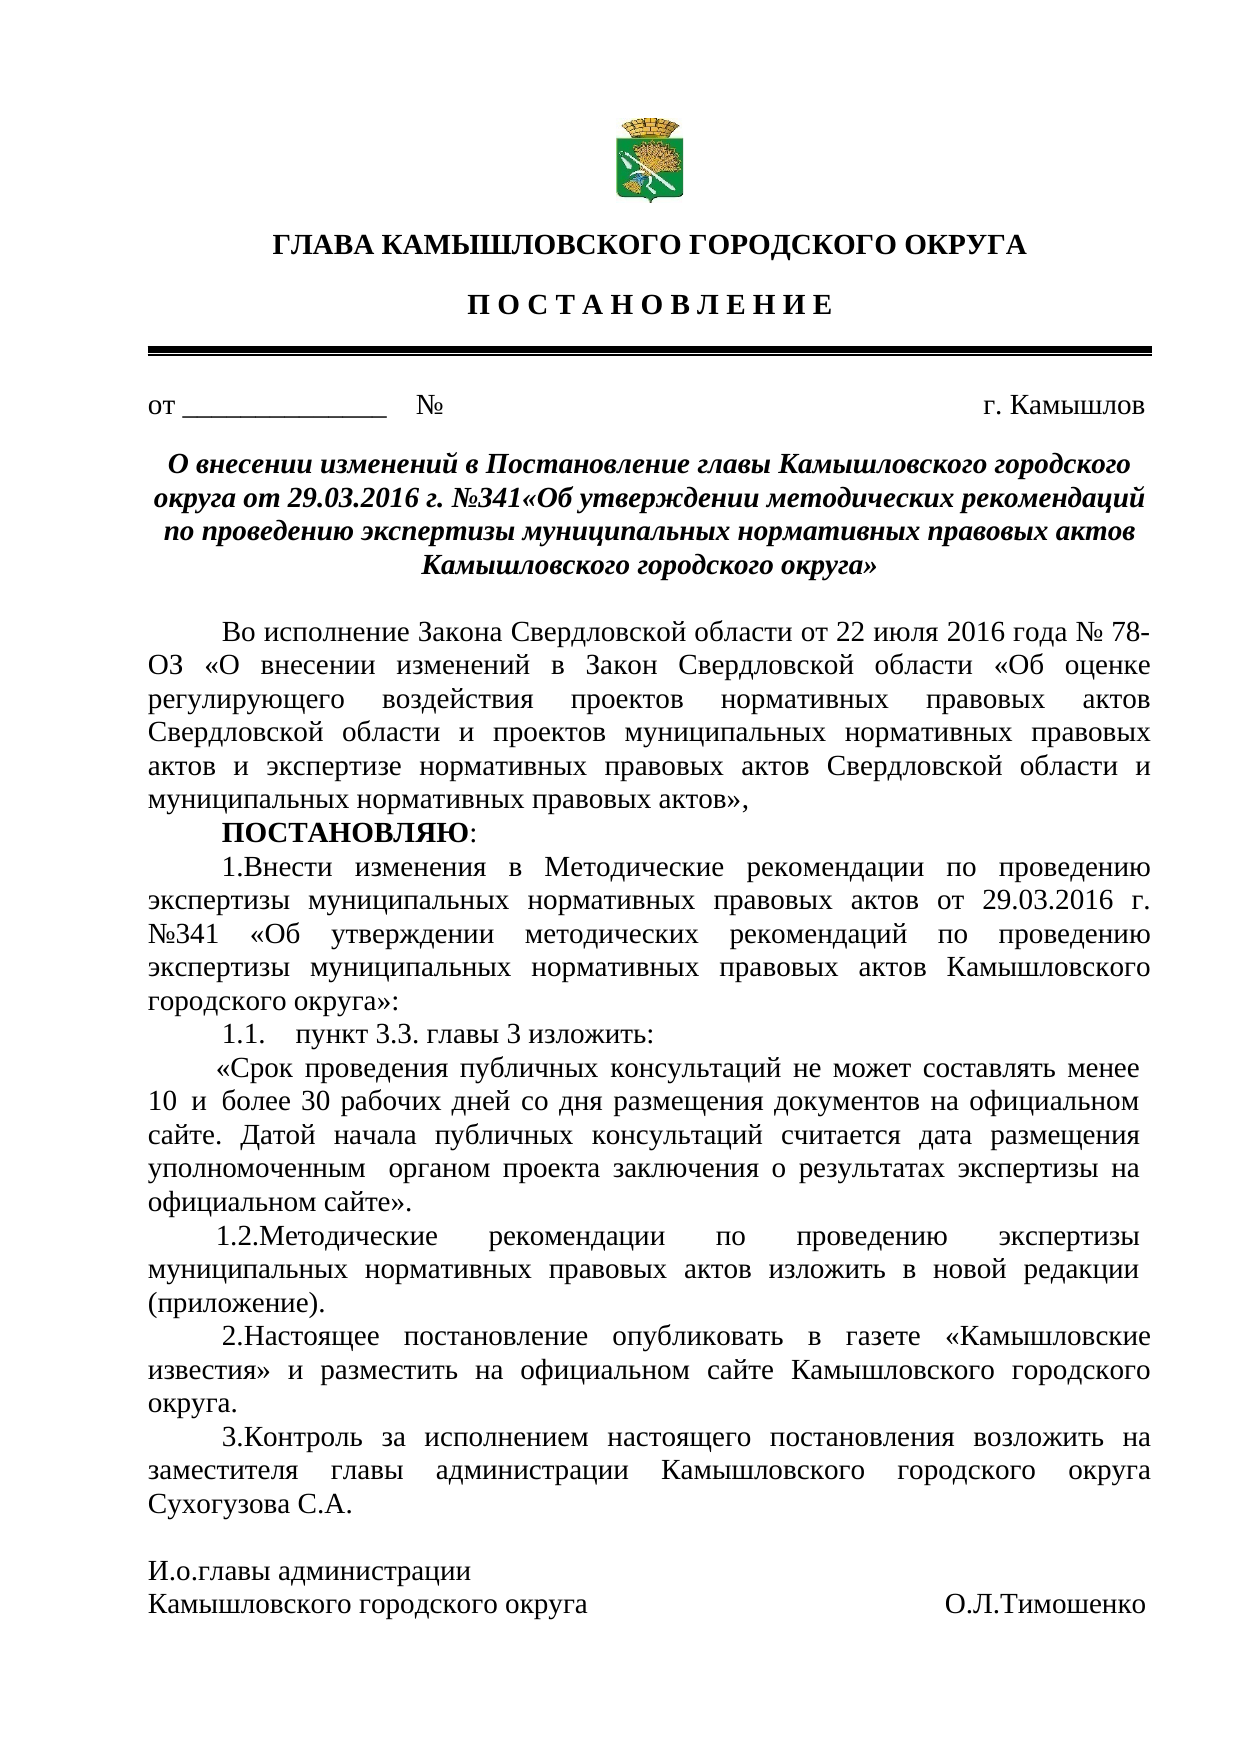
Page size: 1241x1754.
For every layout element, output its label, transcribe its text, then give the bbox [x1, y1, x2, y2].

text Во исполнение Закона Свердловской области от 22 июля 2016 года № 78-ОЗ «О внесении изменений в Закон Свердловской области «Об оценке регулирующего воздействия проектов нормативных правовых актов Свердловской области и проектов муниципальных нормативных правовых актов и экспертизе нормативных правовых актов Свердловской области и муниципальных нормативных правовых актов», [148, 614, 1152, 815]
list пункт 3.3. главы 3 изложить: [148, 1016, 1152, 1050]
text ГЛАВА КАМЫШЛОВСКОГО ГОРОДСКОГО ОКРУГА [148, 227, 1152, 261]
text «Срок проведения публичных консультаций не может составлять менее 10 и более 30 рабочих дней со дня размещения документов на официальном сайте. Датой начала публичных консультаций считается дата размещения уполномоченным органом проекта заключения о результатах экспертизы на официальном сайте». [148, 1050, 1140, 1218]
title О внесении изменений в Постановление главы Камышловского городского округа от 29.03.2016 г. №341«Об утверждении методических рекомендаций по проведению экспертизы муниципальных нормативных правовых актов Камышловского городского округа» [148, 446, 1152, 580]
text 2.Настоящее постановление опубликовать в газете «Камышловские известия» и разместить на официальном сайте Камышловского городского округа. [148, 1318, 1152, 1419]
text П О С Т А Н О В Л Е Н И Е [148, 287, 1152, 320]
text 1.2.Методические рекомендации по проведению экспертизы муниципальных нормативных правовых актов изложить в новой редакции (приложение). [148, 1218, 1140, 1318]
picture [616, 118, 684, 203]
text ПОСТАНОВЛЯЮ: [148, 815, 1152, 849]
list И.о.главы администрации [148, 1553, 1152, 1587]
list 3.Контроль за исполнением настоящего постановления возложить на заместителя главы администрации Камышловского городского округа Сухогузова С.А. [148, 1419, 1152, 1519]
list Камышловского городского округа О.Л.Тимошенко [148, 1587, 1152, 1620]
text от ______________ № г. Камышлов [148, 387, 1152, 420]
text 1.Внести изменения в Методические рекомендации по проведению экспертизы муниципальных нормативных правовых актов от 29.03.2016 г. №341 «Об утверждении методических рекомендаций по проведению экспертизы муниципальных нормативных правовых актов Камышловского городского округа»: [148, 849, 1152, 1016]
